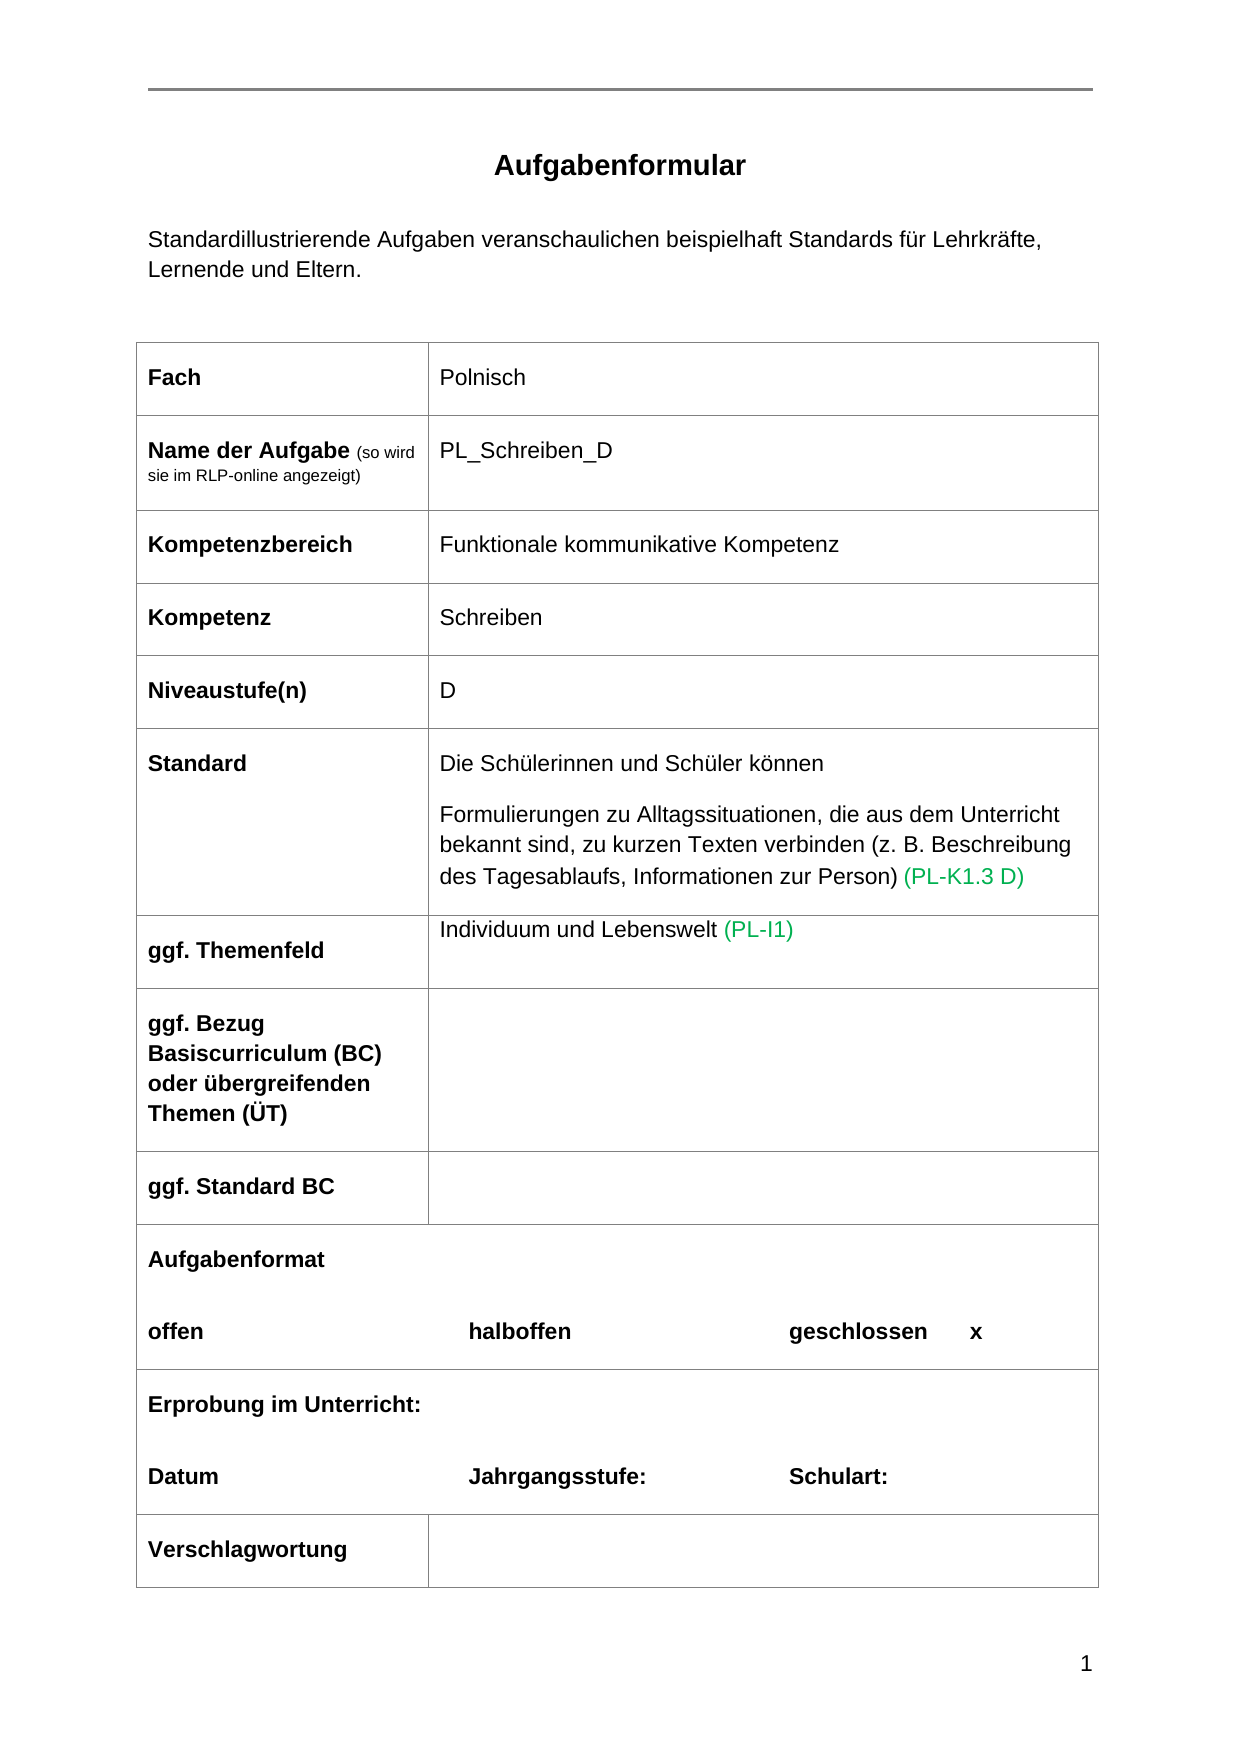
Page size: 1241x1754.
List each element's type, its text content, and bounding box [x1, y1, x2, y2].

table_cell Funktionale kommunikative Kompetenz [429, 511, 1098, 582]
table_cell [429, 1515, 1098, 1587]
table_cell Schulart: [778, 1442, 1098, 1514]
table_cell D [429, 656, 1098, 728]
table_cell Die Schülerinnen und Schüler können Formulierungen zu Alltagssituationen, die aus dem Unterricht bekannt sind, zu kurzen Texten verbinden (z. B. Beschreibung des Tagesablaufs, Informationen zur Person) (PL-K1.3 D) [429, 729, 1098, 915]
table_cell ggf. Themenfeld [137, 916, 428, 988]
table_cell Verschlagwortung [137, 1515, 428, 1587]
table_cell offen [137, 1297, 457, 1369]
table_cell Individuum und Lebenswelt (PL-I1) [429, 916, 1098, 988]
table_cell Niveaustufe(n) [137, 656, 428, 728]
table_cell Erprobung im Unterricht: [137, 1370, 1098, 1442]
table_cell ggf. Bezug Basiscurriculum (BC) oder übergreifenden Themen (ÜT) [137, 989, 428, 1151]
table_cell Datum [137, 1442, 457, 1514]
text Standardillustrierende Aufgaben veranschaulichen beispielhaft Standards für Lehrkräfte, Lernende und Eltern. [148, 226, 1093, 283]
table_cell ggf. Standard BC [137, 1152, 428, 1224]
table_cell Kompetenz [137, 584, 428, 655]
text Aufgabenformular [148, 148, 1093, 181]
table_cell Jahrgangsstufe: [457, 1442, 778, 1514]
table_cell Name der Aufgabe (so wird sie im RLP-online angezeigt) [137, 416, 428, 509]
table_header Polnisch [429, 343, 1098, 415]
table_cell [429, 989, 1098, 1151]
table_cell PL_Schreiben_D [429, 416, 1098, 509]
table_cell geschlossen x [778, 1297, 1098, 1369]
table_cell halboffen [457, 1297, 778, 1369]
table_cell [429, 1152, 1098, 1224]
table_cell Kompetenzbereich [137, 511, 428, 582]
table_cell Standard [137, 729, 428, 915]
table_cell Aufgabenformat [137, 1225, 1098, 1297]
table_header Fach [137, 343, 428, 415]
table_cell Schreiben [429, 584, 1098, 655]
